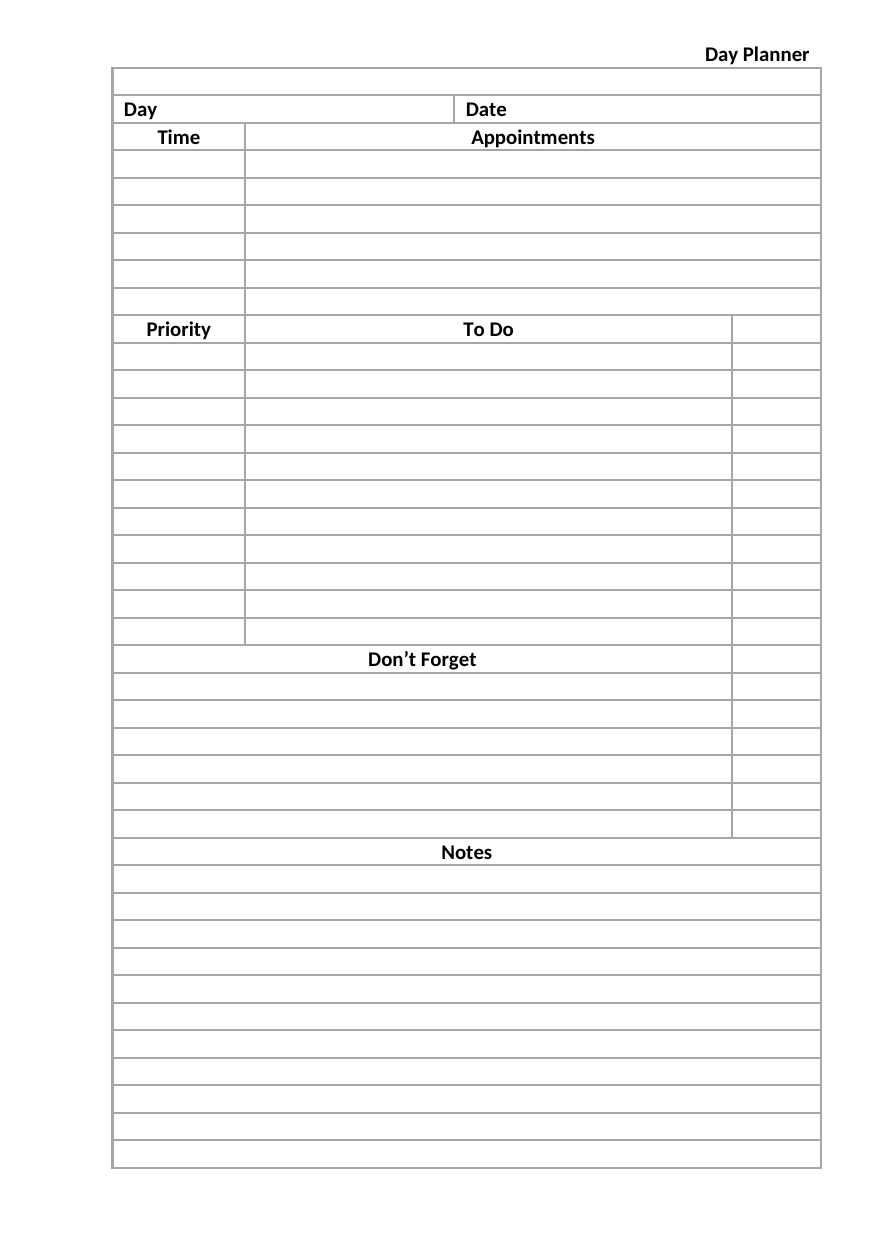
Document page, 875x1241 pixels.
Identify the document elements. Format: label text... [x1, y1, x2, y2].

table_cell [246, 591, 731, 617]
table_cell [114, 701, 731, 727]
table_cell [246, 344, 731, 369]
table_cell [114, 1059, 820, 1084]
table_cell [114, 811, 731, 837]
table_cell Don’t Forget [114, 646, 731, 672]
table_cell [114, 289, 244, 314]
table_cell [114, 1086, 820, 1112]
table_cell [246, 619, 731, 644]
table_cell [246, 481, 731, 507]
table_cell [733, 729, 820, 754]
table_cell [246, 206, 820, 232]
table_cell [733, 701, 820, 727]
table_cell [114, 206, 244, 232]
table_cell [114, 261, 244, 287]
table_cell [114, 509, 244, 534]
table_cell [114, 976, 820, 1002]
table_cell [733, 426, 820, 452]
table_cell [114, 371, 244, 397]
table_cell [246, 509, 731, 534]
table_cell [114, 784, 731, 809]
table_cell [114, 591, 244, 617]
table_cell [114, 536, 244, 562]
table_cell Time [114, 124, 244, 149]
table_cell Day [114, 96, 453, 122]
table_cell [114, 949, 820, 974]
table_cell [114, 1031, 820, 1057]
table_cell [246, 564, 731, 589]
table_cell [246, 426, 731, 452]
table_cell [114, 756, 731, 782]
table_cell Date [455, 96, 820, 122]
table_cell [733, 509, 820, 534]
table_cell [733, 619, 820, 644]
table_cell [114, 426, 244, 452]
table_cell [114, 921, 820, 947]
table_cell To Do [246, 316, 731, 342]
table_cell [114, 674, 731, 699]
table_cell [733, 316, 820, 342]
table_cell [114, 234, 244, 259]
table_cell [246, 151, 820, 177]
table_cell [733, 784, 820, 809]
table_cell [246, 536, 731, 562]
table_cell [114, 481, 244, 507]
table_cell [114, 1004, 820, 1029]
table_cell [733, 646, 820, 672]
table_cell [733, 564, 820, 589]
table_cell [114, 866, 820, 892]
table_cell [114, 1141, 820, 1167]
table_cell [733, 399, 820, 424]
table_cell [733, 481, 820, 507]
table_cell [733, 756, 820, 782]
table_cell [733, 674, 820, 699]
table_cell [246, 399, 731, 424]
table_cell [733, 536, 820, 562]
table_cell [733, 811, 820, 837]
table_cell [246, 289, 820, 314]
table_cell [114, 894, 820, 919]
table_header [114, 69, 820, 94]
table_cell [114, 399, 244, 424]
table_cell [246, 179, 820, 204]
table_cell [246, 454, 731, 479]
table_cell [733, 344, 820, 369]
table_cell [114, 151, 244, 177]
table_cell [114, 454, 244, 479]
table_cell [733, 371, 820, 397]
table_cell [114, 729, 731, 754]
text Day Planner [112, 41, 809, 67]
table_cell Notes [114, 839, 820, 864]
table_cell [114, 564, 244, 589]
table_cell [114, 179, 244, 204]
table_cell [733, 454, 820, 479]
table_cell [114, 1114, 820, 1139]
table_cell [114, 344, 244, 369]
table_cell Appointments [246, 124, 820, 149]
table_cell [733, 591, 820, 617]
table_cell Priority [114, 316, 244, 342]
table_cell [246, 261, 820, 287]
table_cell [246, 234, 820, 259]
table_cell [114, 619, 244, 644]
table_cell [246, 371, 731, 397]
